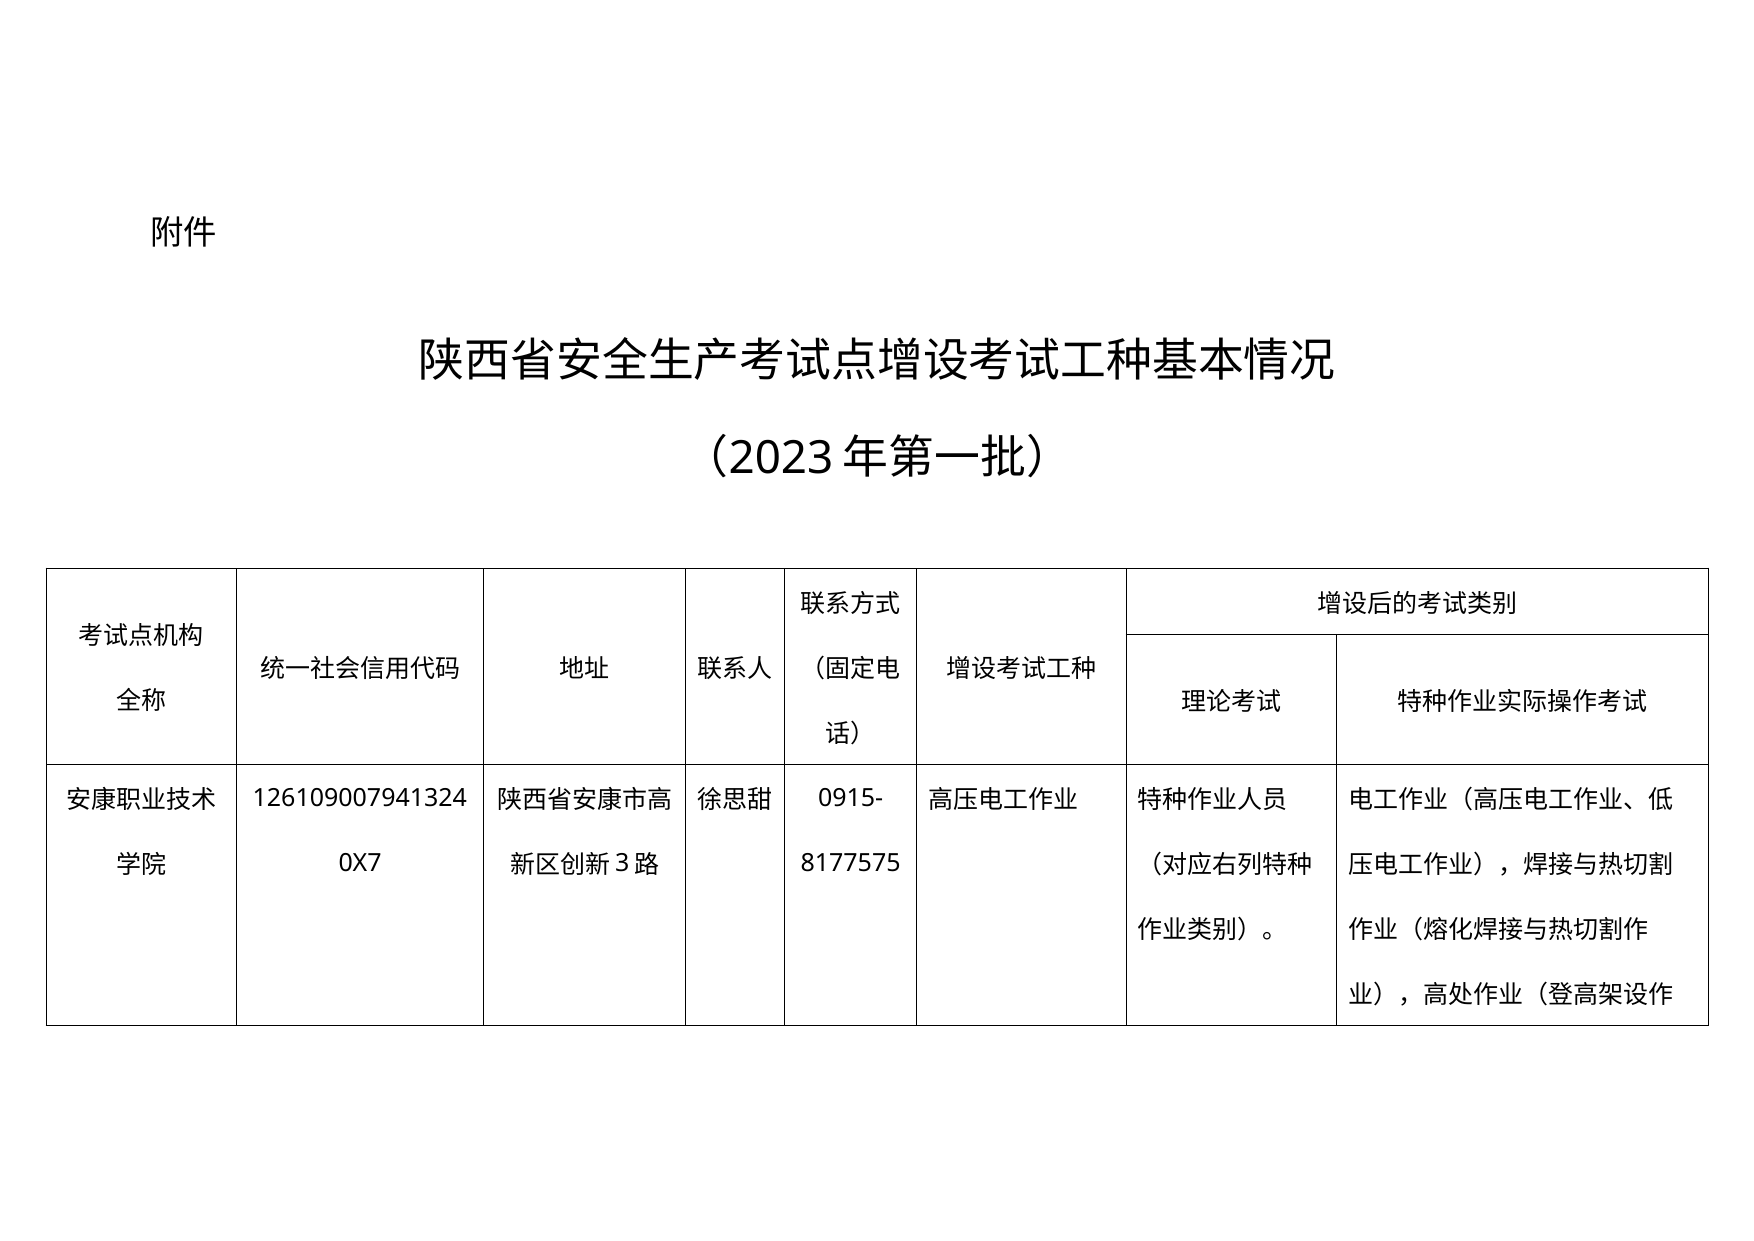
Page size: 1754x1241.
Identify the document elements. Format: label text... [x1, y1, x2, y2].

text 陕西省安全生产考试点增设考试工种基本情况 [150, 308, 1604, 405]
table_cell 特种作业人员（对应右列特种作业类别）。 [1127, 765, 1336, 1025]
table_header 考试点机构 全称 [47, 569, 236, 764]
table_header 地址 [484, 569, 685, 764]
table_cell 1261090079413240X7 [237, 765, 483, 1025]
table_header 增设考试工种 [917, 569, 1126, 764]
table_cell 特种作业实际操作考试 [1337, 635, 1708, 764]
text 附件 [150, 198, 1604, 263]
table_cell 徐思甜 [686, 765, 784, 1025]
table_header 联系人 [686, 569, 784, 764]
table_cell 陕西省安康市高新区创新3路 [484, 765, 685, 1025]
table_cell 理论考试 [1127, 635, 1336, 764]
table_cell 高压电工作业 [917, 765, 1126, 1025]
table_header 联系方式 （固定电话） [785, 569, 916, 764]
table_header 统一社会信用代码 [237, 569, 483, 764]
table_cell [1337, 765, 1708, 1025]
table_cell 0915-8177575 [785, 765, 916, 1025]
table_header 增设后的考试类别 [1127, 569, 1708, 634]
text （2023年第一批） [150, 405, 1604, 503]
table_cell 安康职业技术学院 [47, 765, 236, 1025]
